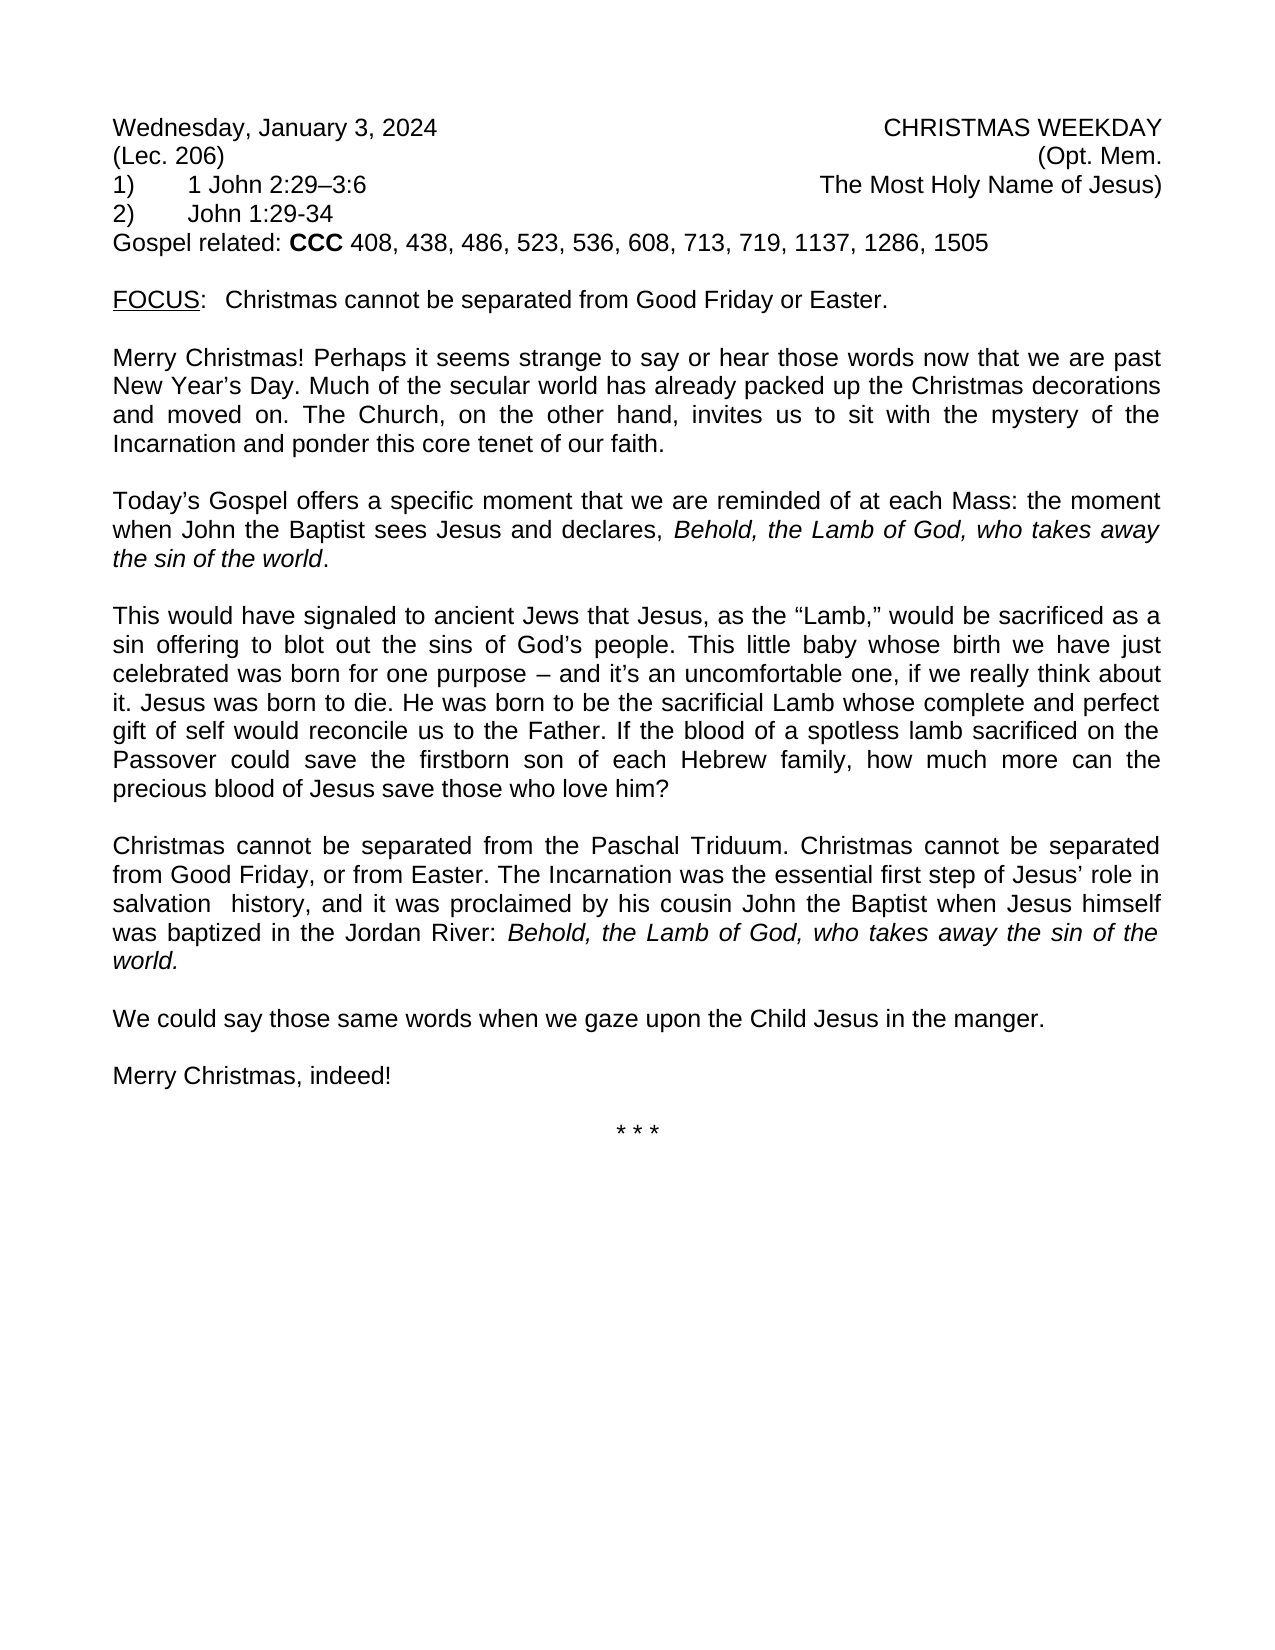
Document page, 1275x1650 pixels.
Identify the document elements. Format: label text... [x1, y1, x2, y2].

text (Lec. 206) (Opt. Mem. [112, 141, 1162, 170]
text Merry Christmas! Perhaps it seems strange to say or hear those words now that we are past New Year’s Day. Much of the secular world has already packed up the Christmas decorations and moved on. The Church, on the other hand, invites us to sit with the mystery of the Incarnation and ponder this core tenet of our faith. [112, 342, 1162, 457]
text Christmas cannot be separated from the Paschal Triduum. Christmas cannot be separated from Good Friday, or from Easter. The Incarnation was the essential first step of Jesus’ role in salvation history, and it was proclaimed by his cousin John the Baptist when Jesus himself was baptized in the Jordan River: Behold, the Lamb of God, who takes away the sin of the world. [112, 831, 1162, 975]
text * * * [112, 1119, 1162, 1147]
text FOCUS: Christmas cannot be separated from Good Friday or Easter. [112, 285, 1162, 314]
text This would have signaled to ancient Jews that Jesus, as the “Lamb,” would be sacrificed as a sin offering to blot out the sins of God’s people. This little baby whose birth we have just celebrated was born for one purpose – and it’s an uncomfortable one, if we really think about it. Jesus was born to die. He was born to be the sacrificial Lamb whose complete and perfect gift of self would reconcile us to the Father. If the blood of a spotless lamb sacrificed on the Passover could save the firstborn son of each Hebrew family, how much more can the precious blood of Jesus save those who love him? [112, 601, 1162, 802]
text Wednesday, January 3, 2024 CHRISTMAS WEEKDAY [112, 112, 1162, 141]
text Today’s Gospel offers a specific moment that we are reminded of at each Mass: the moment when John the Baptist sees Jesus and declares, Behold, the Lamb of God, who takes away the sin of the world. [112, 486, 1162, 572]
text We could say those same words when we gaze upon the Child Jesus in the manger. [112, 1004, 1162, 1032]
text Gospel related: CCC 408, 438, 486, 523, 536, 608, 713, 719, 1137, 1286, 1505 [112, 227, 1162, 256]
text 2) John 1:29-34 [112, 199, 1162, 227]
text 1) 1 John 2:29–3:6 The Most Holy Name of Jesus) [112, 170, 1162, 199]
text Merry Christmas, indeed! [112, 1061, 1162, 1090]
